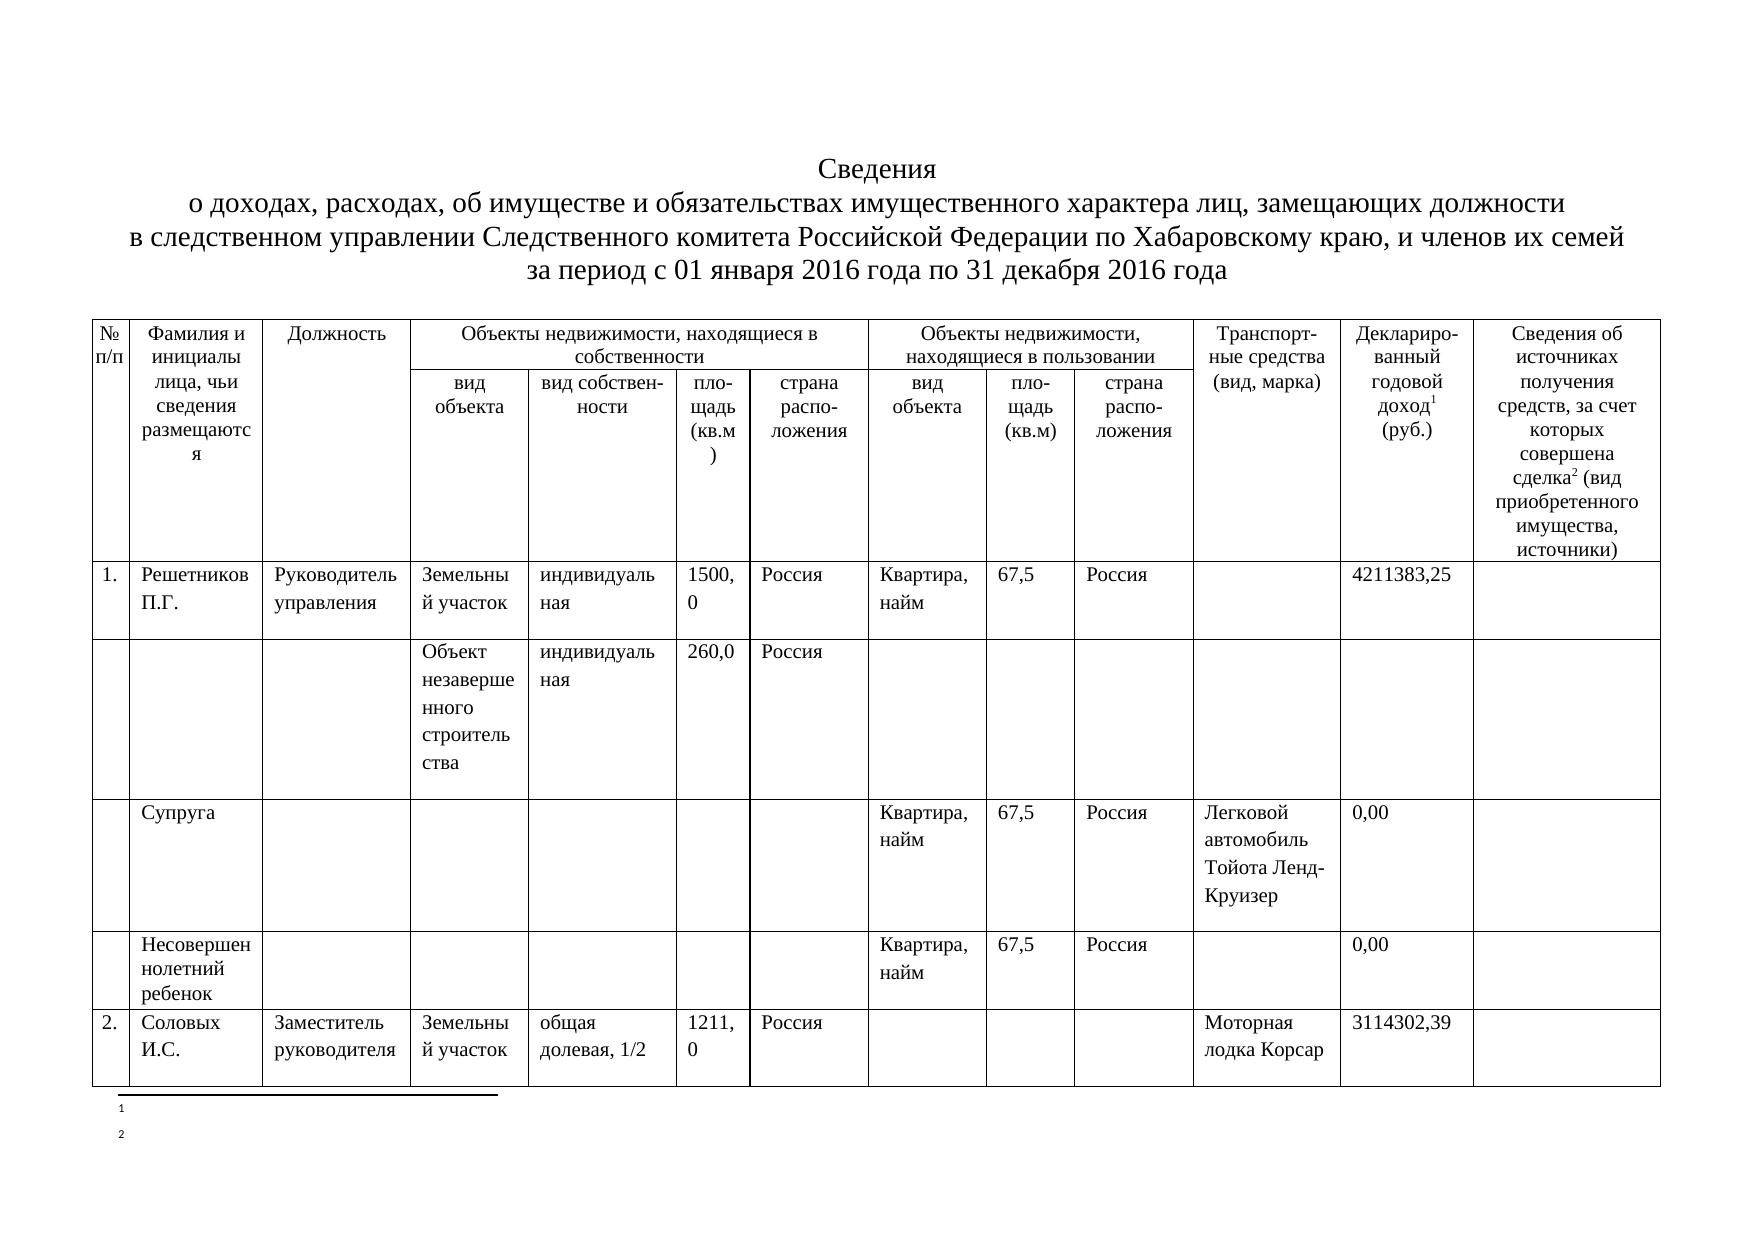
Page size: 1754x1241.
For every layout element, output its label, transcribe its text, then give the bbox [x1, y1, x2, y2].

table_cell [987, 640, 1074, 799]
table_cell [869, 1010, 986, 1086]
table_cell [1474, 562, 1660, 638]
text в следственном управлении Следственного комитета Российской Федерации по Хабаровскому краю, и членов их семей [118, 219, 1636, 252]
table_cell [751, 932, 868, 1009]
table_cell индивидуальная [529, 562, 676, 638]
table_cell Легковой автомобиль Тойота Ленд-Круизер [1194, 800, 1340, 931]
table_cell 1211,0 [677, 1010, 749, 1086]
table_cell [1075, 640, 1193, 799]
table_cell Россия [1075, 932, 1193, 1009]
table_cell [677, 800, 749, 931]
table_cell Квартира, найм [869, 932, 986, 1009]
table_cell [869, 640, 986, 799]
table_cell [677, 932, 749, 1009]
text Сведения [118, 152, 1636, 185]
table_header Фамилия и инициалы лица, чьи сведения размещаются [130, 320, 262, 561]
table_cell [1474, 1010, 1660, 1086]
table_cell пло-щадь (кв.м) [987, 370, 1074, 561]
table_cell [1474, 932, 1660, 1009]
table_cell [263, 800, 410, 931]
table_cell [93, 932, 129, 1009]
table_cell Земельный участок [411, 1010, 528, 1086]
table_cell [263, 932, 410, 1009]
table_cell 67,5 [987, 562, 1074, 638]
table_cell 2. [93, 1010, 129, 1086]
table_cell [93, 640, 129, 799]
table_cell 0,00 [1341, 800, 1473, 931]
table_header Объекты недвижимости, находящиеся в собственности [411, 320, 868, 368]
table_cell 4211383,25 [1341, 562, 1473, 638]
table_cell Россия [1075, 562, 1193, 638]
table_cell 1500,0 [677, 562, 749, 638]
table_header Сведения об источниках получения средств, за счет которых совершена сделка (вид приобретенного имущества, источники) [1474, 320, 1660, 561]
table_cell [263, 640, 410, 799]
table_cell вид собствен-ности [529, 370, 676, 561]
table_cell страна распо-ложения [751, 370, 868, 561]
table_cell [411, 800, 528, 931]
table_cell [1341, 640, 1473, 799]
table_header Деклариро-ванный годовой доход (руб.) [1341, 320, 1473, 561]
table_cell 260,0 [677, 640, 749, 799]
table_cell [1194, 932, 1340, 1009]
text за период с 01 января 2016 года по 31 декабря 2016 года [118, 252, 1636, 286]
table_cell Россия [751, 562, 868, 638]
table_cell вид объекта [869, 370, 986, 561]
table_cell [1194, 1010, 1340, 1086]
table_cell Россия [751, 1010, 868, 1086]
table_header Транспорт-ные средства (вид, марка) [1194, 320, 1340, 561]
table_cell 1. [93, 562, 129, 638]
table_cell 3114302,39 [1341, 1010, 1473, 1086]
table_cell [263, 1010, 410, 1086]
table_cell [987, 1010, 1074, 1086]
table_cell 67,5 [987, 800, 1074, 931]
table_header Должность [263, 320, 410, 561]
text о доходах, расходах, об имуществе и обязательствах имущественного характера лиц, замещающих должности [118, 185, 1636, 219]
table_cell индивидуальная [529, 640, 676, 799]
table_cell [529, 932, 676, 1009]
table_cell Квартира, найм [869, 800, 986, 931]
table_cell Несовершеннолетний ребенок [130, 932, 262, 1009]
table_cell Квартира, найм [869, 562, 986, 638]
table_header № п/п [93, 320, 129, 561]
table_cell Россия [751, 640, 868, 799]
table_cell [411, 932, 528, 1009]
table_cell Объект незавершенного строительства [411, 640, 528, 799]
table_cell Соловых И.С. [130, 1010, 262, 1086]
table_cell [751, 800, 868, 931]
table_cell [1474, 640, 1660, 799]
table_header Объекты недвижимости, находящиеся в пользовании [869, 320, 1193, 368]
table_cell [1194, 562, 1340, 638]
table_cell страна распо-ложения [1075, 370, 1193, 561]
table_cell [1075, 1010, 1193, 1086]
table_cell Земельный участок [411, 562, 528, 638]
table_cell 67,5 [987, 932, 1074, 1009]
table_cell [529, 800, 676, 931]
table_cell [1194, 640, 1340, 799]
table_cell [1474, 800, 1660, 931]
table_cell Супруга [130, 800, 262, 931]
table_cell 0,00 [1341, 932, 1473, 1009]
table_cell вид объекта [411, 370, 528, 561]
table_cell Решетников П.Г. [130, 562, 262, 638]
table_cell [130, 640, 262, 799]
table_cell Россия [1075, 800, 1193, 931]
table_cell [93, 800, 129, 931]
table_cell Руководитель управления [263, 562, 410, 638]
table_cell пло-щадь (кв.м) [677, 370, 749, 561]
table_cell общая долевая, 1/2 [529, 1010, 676, 1086]
